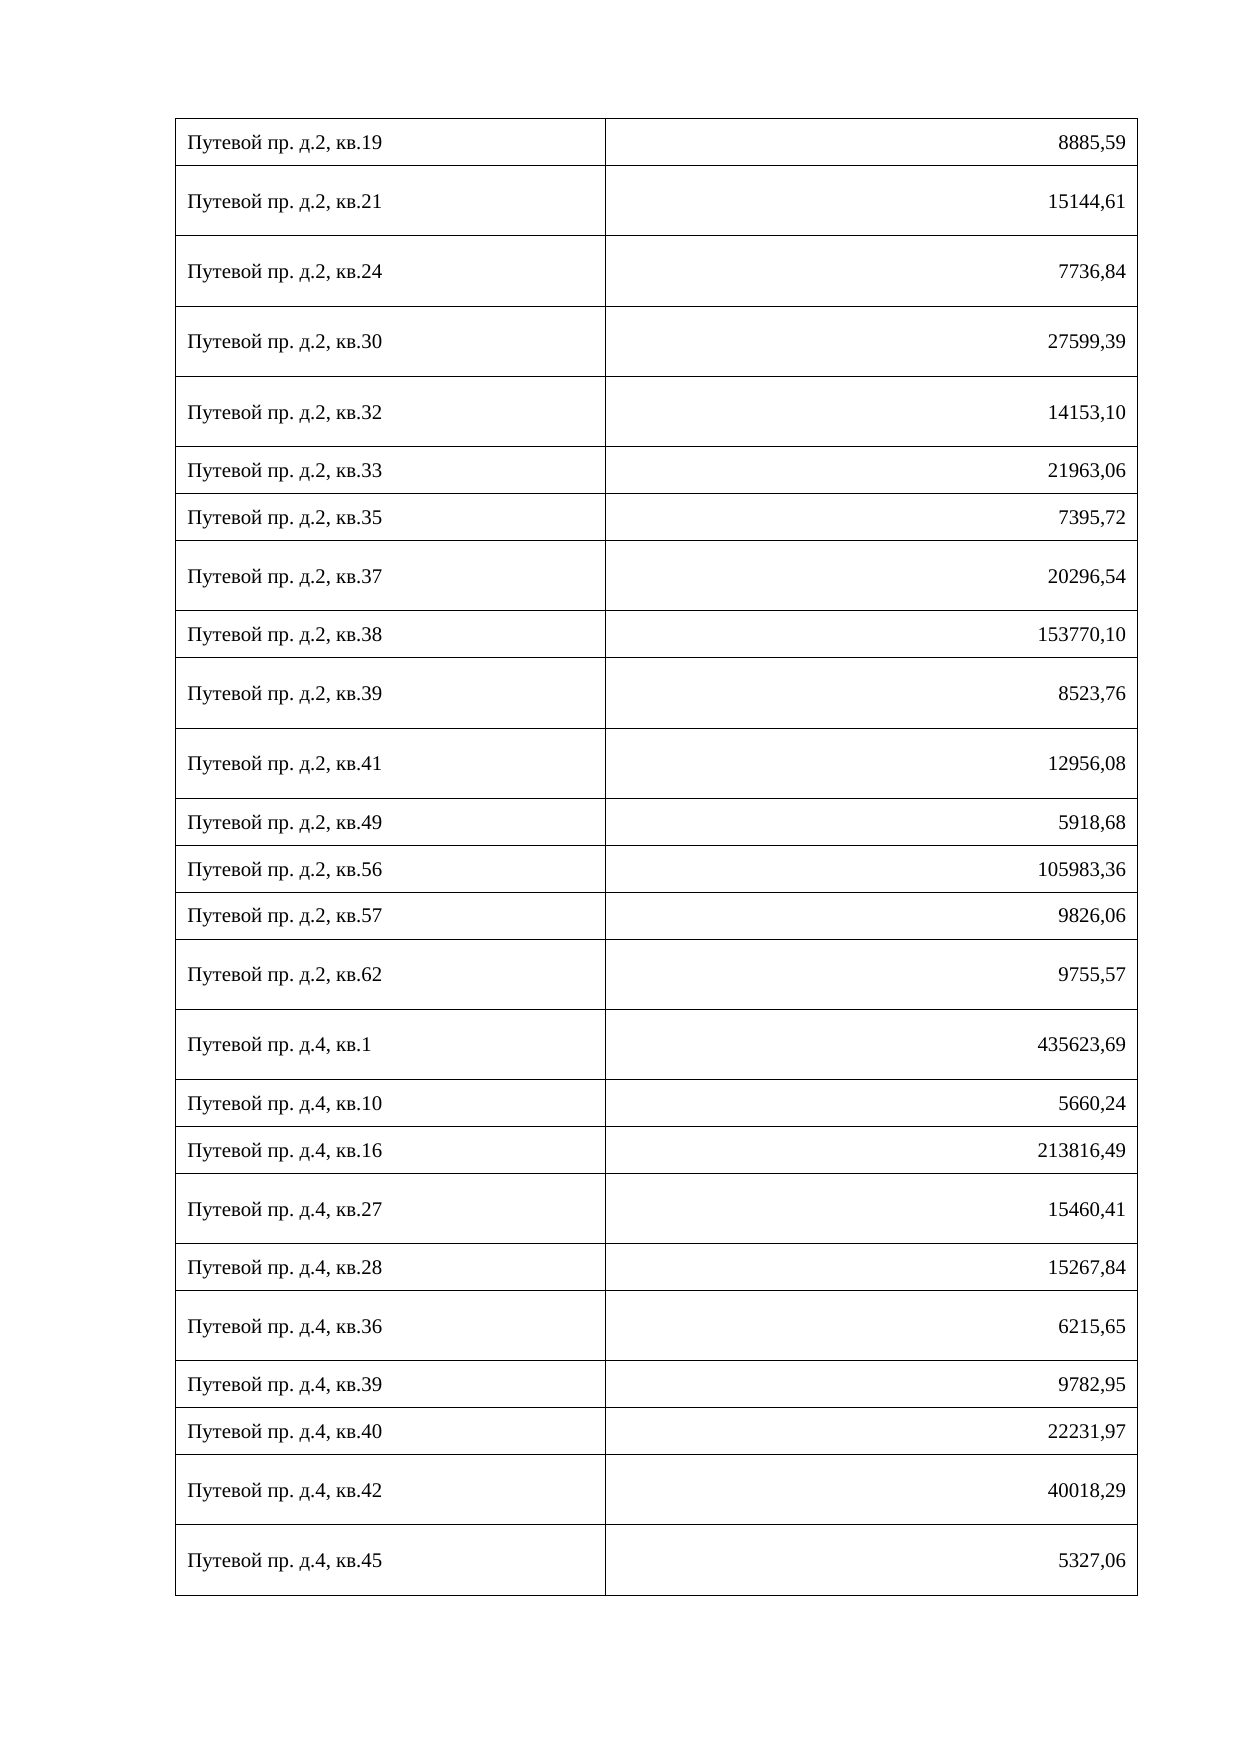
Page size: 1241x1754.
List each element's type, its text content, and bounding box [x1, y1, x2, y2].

table_cell 213816,49 [606, 1127, 1137, 1173]
table_cell 105983,36 [606, 846, 1137, 892]
table_cell Путевой пр. д.2, кв.33 [176, 447, 605, 493]
table_cell Путевой пр. д.2, кв.24 [176, 236, 605, 306]
table_cell 9755,57 [606, 940, 1137, 1009]
table_cell 5660,24 [606, 1080, 1137, 1126]
table_cell 15267,84 [606, 1244, 1137, 1290]
table_cell Путевой пр. д.4, кв.16 [176, 1127, 605, 1173]
table_cell 8885,59 [606, 119, 1137, 165]
table_cell Путевой пр. д.2, кв.32 [176, 377, 605, 446]
table_cell Путевой пр. д.2, кв.39 [176, 658, 605, 727]
table_cell 7736,84 [606, 236, 1137, 306]
table_cell Путевой пр. д.2, кв.35 [176, 494, 605, 540]
table_cell Путевой пр. д.4, кв.45 [176, 1525, 605, 1595]
table_cell Путевой пр. д.4, кв.39 [176, 1361, 605, 1407]
table_cell Путевой пр. д.2, кв.37 [176, 541, 605, 610]
table_cell 22231,97 [606, 1408, 1137, 1454]
table_cell 14153,10 [606, 377, 1137, 446]
table_cell 435623,69 [606, 1010, 1137, 1079]
table_cell 5918,68 [606, 799, 1137, 845]
table_cell Путевой пр. д.4, кв.10 [176, 1080, 605, 1126]
table_cell Путевой пр. д.4, кв.1 [176, 1010, 605, 1079]
table_cell 5327,06 [606, 1525, 1137, 1595]
table_cell 21963,06 [606, 447, 1137, 493]
table_cell Путевой пр. д.2, кв.19 [176, 119, 605, 165]
table_cell Путевой пр. д.4, кв.28 [176, 1244, 605, 1290]
table_cell 9826,06 [606, 893, 1137, 938]
table_cell Путевой пр. д.2, кв.62 [176, 940, 605, 1009]
table_cell 15144,61 [606, 166, 1137, 235]
table_cell Путевой пр. д.2, кв.49 [176, 799, 605, 845]
table_cell Путевой пр. д.2, кв.38 [176, 611, 605, 657]
table_cell 8523,76 [606, 658, 1137, 727]
table_cell 7395,72 [606, 494, 1137, 540]
table_cell Путевой пр. д.4, кв.27 [176, 1174, 605, 1243]
table_cell Путевой пр. д.2, кв.21 [176, 166, 605, 235]
table_cell 12956,08 [606, 729, 1137, 798]
table_cell 9782,95 [606, 1361, 1137, 1407]
table_cell 153770,10 [606, 611, 1137, 657]
table_cell Путевой пр. д.2, кв.57 [176, 893, 605, 938]
table_cell Путевой пр. д.2, кв.41 [176, 729, 605, 798]
table_cell Путевой пр. д.2, кв.56 [176, 846, 605, 892]
table_cell Путевой пр. д.4, кв.42 [176, 1455, 605, 1524]
table_cell 15460,41 [606, 1174, 1137, 1243]
table_cell 27599,39 [606, 307, 1137, 376]
table_cell Путевой пр. д.4, кв.36 [176, 1291, 605, 1360]
table_cell Путевой пр. д.2, кв.30 [176, 307, 605, 376]
table_cell 6215,65 [606, 1291, 1137, 1360]
table_cell Путевой пр. д.4, кв.40 [176, 1408, 605, 1454]
table_cell 40018,29 [606, 1455, 1137, 1524]
table_cell 20296,54 [606, 541, 1137, 610]
